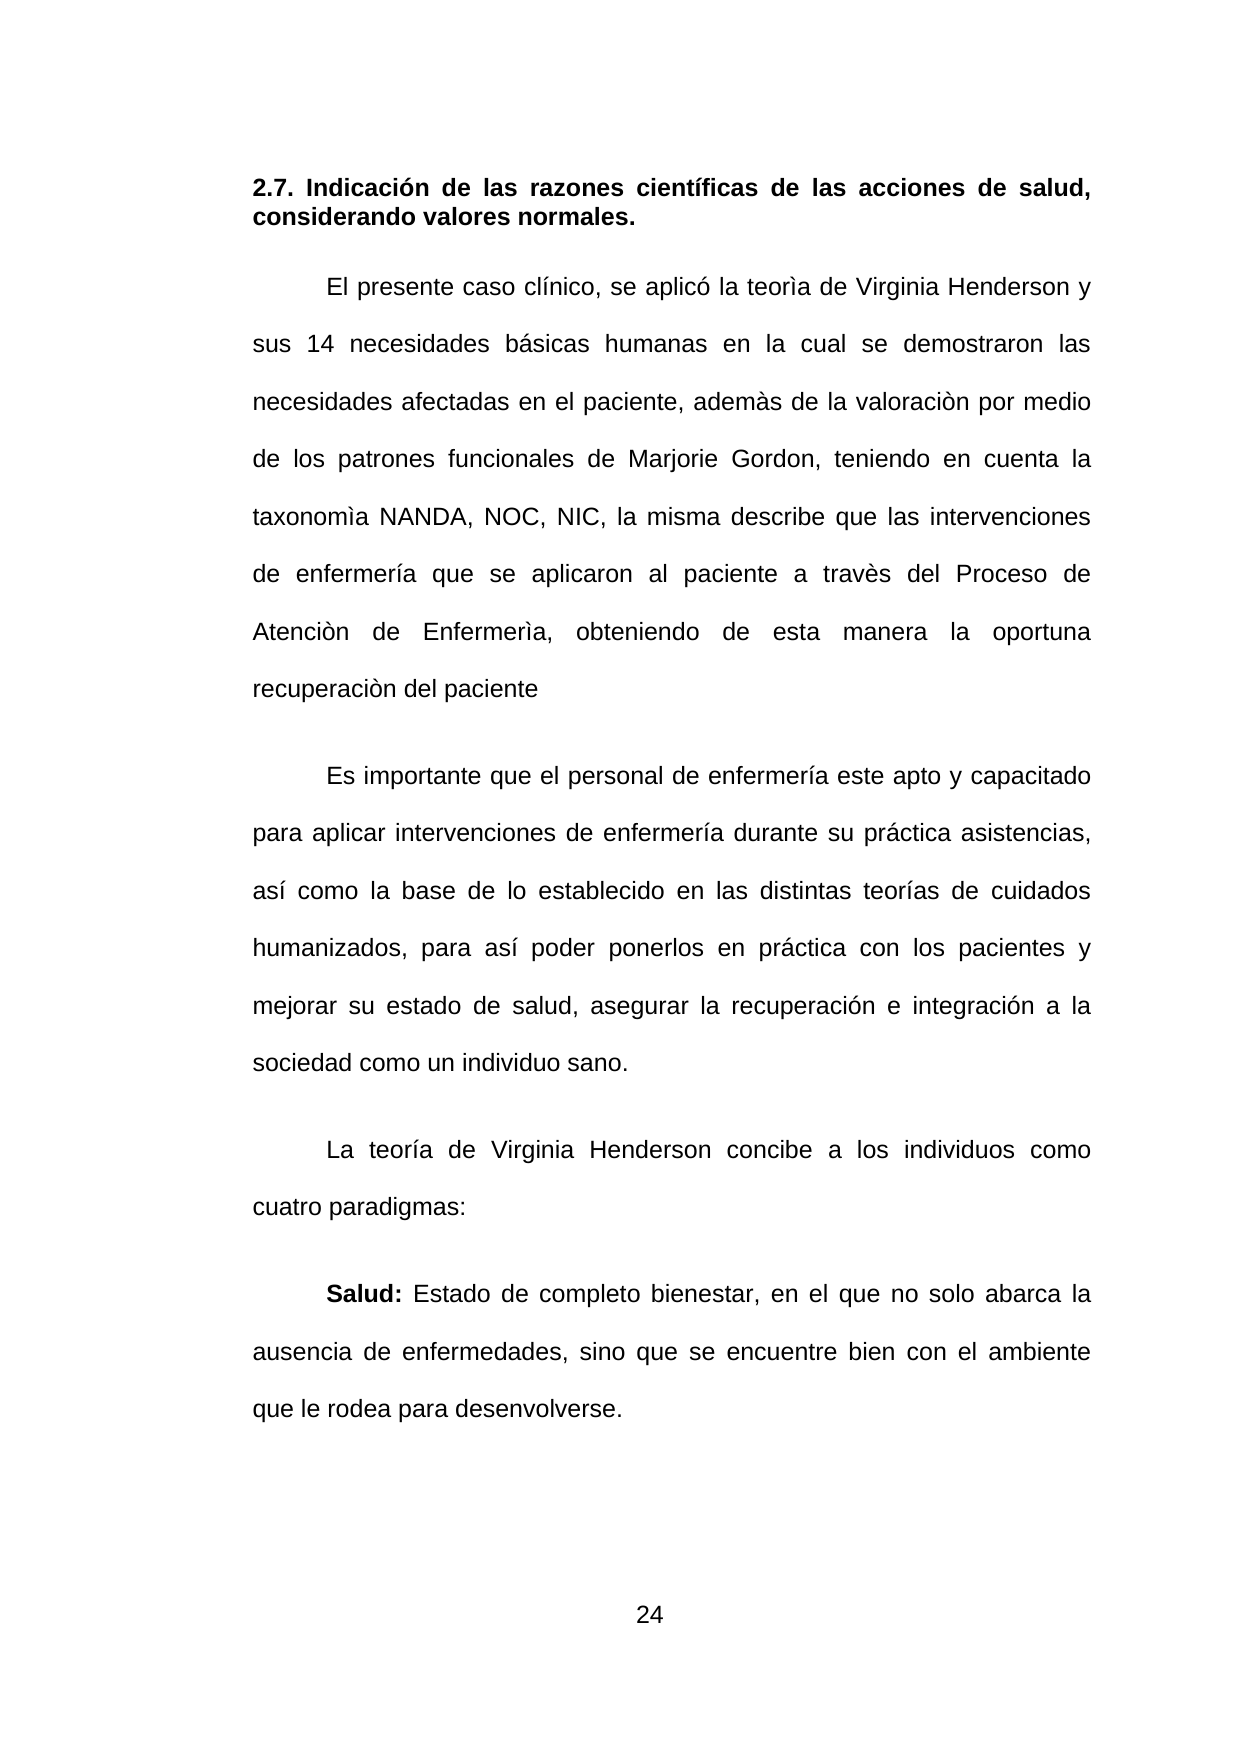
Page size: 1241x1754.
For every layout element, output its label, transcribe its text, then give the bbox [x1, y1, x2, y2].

text El presente caso clínico, se aplicó la teorìa de Virginia Henderson y sus 14 necesidades básicas humanas en la cual se demostraron las necesidades afectadas en el paciente, ademàs de la valoraciòn por medio de los patrones funcionales de Marjorie Gordon, teniendo en cuenta la taxonomìa NANDA, NOC, NIC, la misma describe que las intervenciones de enfermería que se aplicaron al paciente a travès del Proceso de Atenciòn de Enfermerìa, obteniendo de esta manera la oportuna recuperaciòn del paciente [252, 271, 1092, 703]
text Es importante que el personal de enfermería este apto y capacitado para aplicar intervenciones de enfermería durante su práctica asistencias, así como la base de lo establecido en las distintas teorías de cuidados humanizados, para así poder ponerlos en práctica con los pacientes y mejorar su estado de salud, asegurar la recuperación e integración a la sociedad como un individuo sano. [252, 761, 1092, 1077]
text Salud: Estado de completo bienestar, en el que no solo abarca la ausencia de enfermedades, sino que se encuentre bien con el ambiente que le rodea para desenvolverse. [252, 1279, 1092, 1423]
text La teoría de Virginia Henderson concibe a los individuos como cuatro paradigmas: [252, 1135, 1092, 1221]
text 2.7. Indicación de las razones científicas de las acciones de salud, considerando valores normales. [252, 173, 1092, 230]
